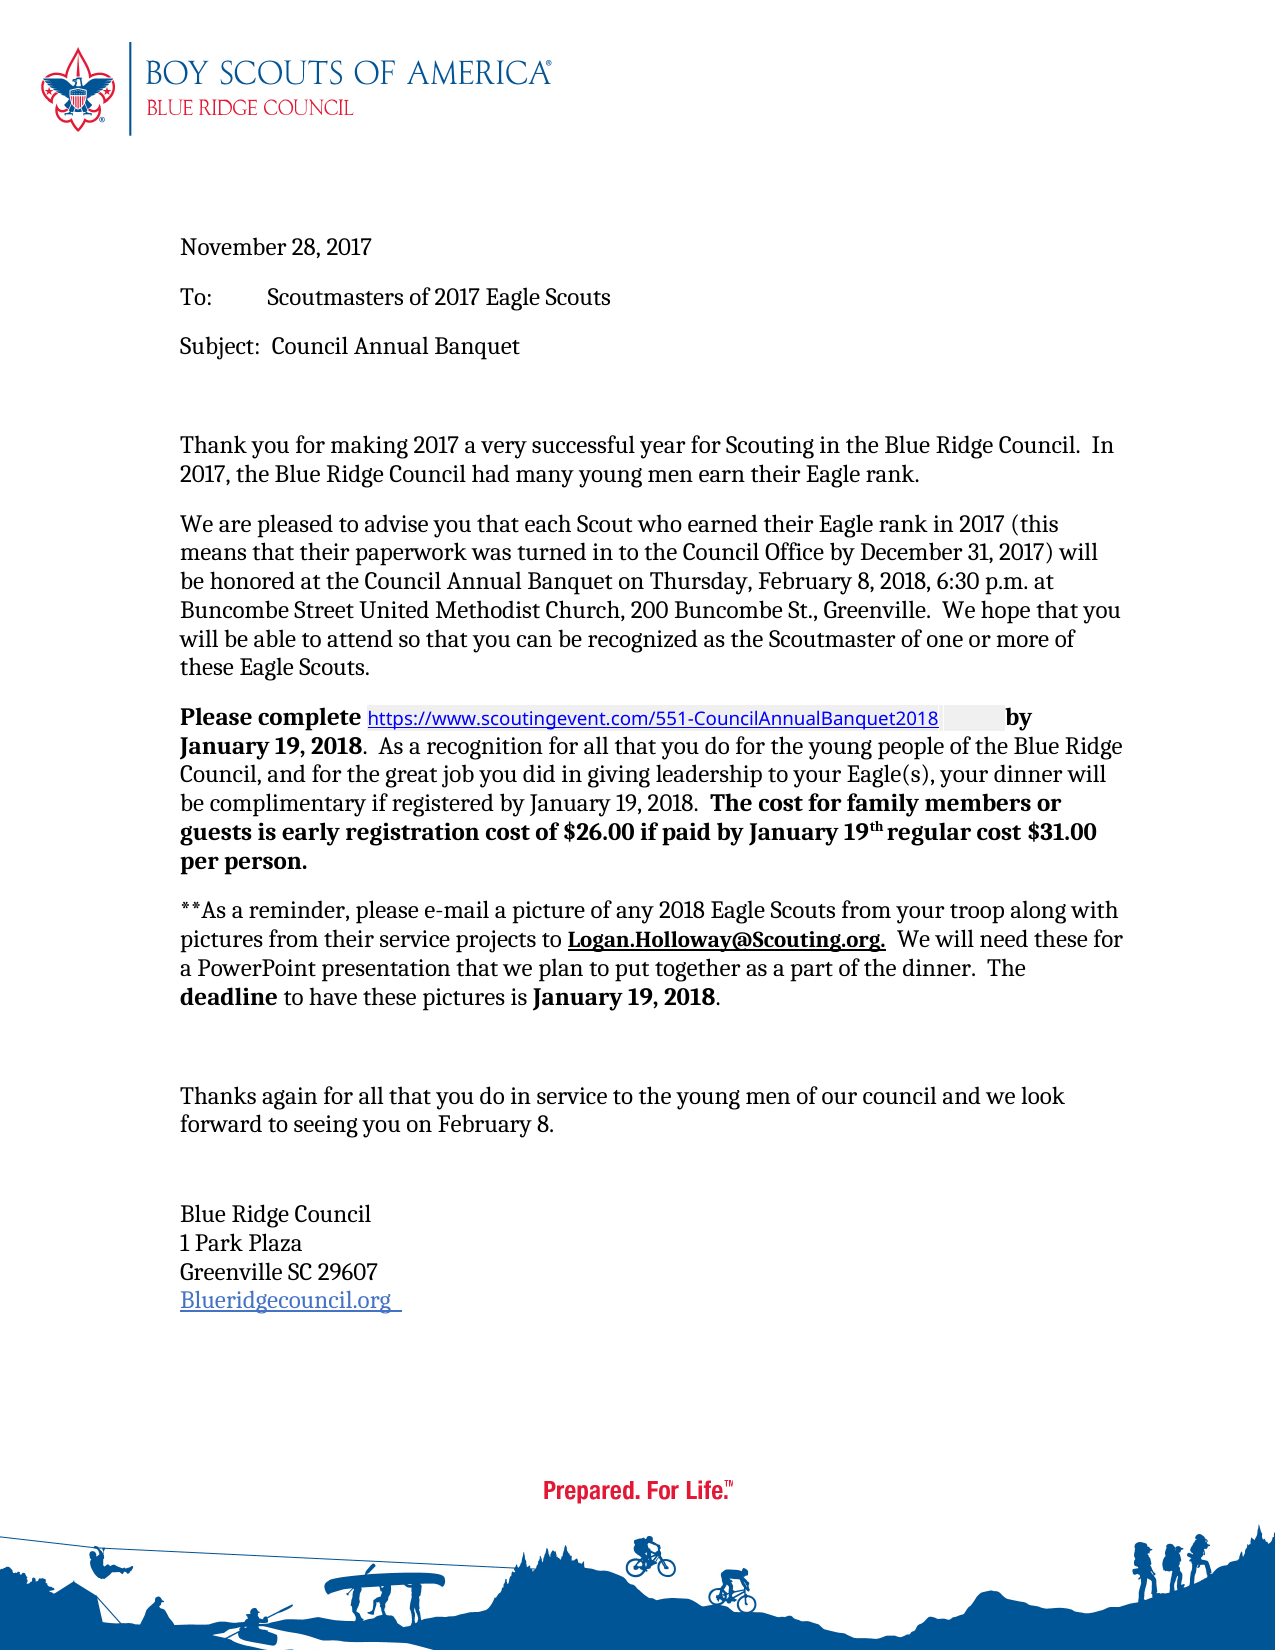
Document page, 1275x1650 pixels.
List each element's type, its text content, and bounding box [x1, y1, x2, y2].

text **As a reminder, please e-mail a picture of any 2018 Eagle Scouts from your troop along with pictures from their service projects to Logan.Holloway@Scouting.org. We will need these for a PowerPoint presentation that we plan to put together as a part of the dinner. The deadline to have these pictures is January 19, 2018. [180, 896, 1125, 1011]
text Blue Ridge Council [180, 1200, 1125, 1229]
text November 28, 2017 [180, 233, 1125, 262]
text Subject: Council Annual Banquet [180, 332, 1125, 361]
text To: Scoutmasters of 2017 Eagle Scouts [180, 282, 1125, 311]
text Thanks again for all that you do in service to the young men of our council and we look forward to seeing you on February 8. [180, 1082, 1125, 1139]
text Blueridgecouncil.org [180, 1286, 1125, 1315]
text We are pleased to advise you that each Scout who earned their Eagle rank in 2017 (this means that their paperwork was turned in to the Council Office by December 31, 2017) will be honored at the Council Annual Banquet on Thursday, February 8, 2018, 6:30 p.m. at Buncombe Street United Methodist Church, 200 Buncombe St., Greenville. We hope that you will be able to attend so that you can be recognized as the Scoutmaster of one or more of these Eagle Scouts. [180, 509, 1125, 682]
text Please complete https://www.scoutingevent.com/551-CouncilAnnualBanquet2018 by January 19, 2018. As a recognition for all that you do for the young people of the Blue Ridge Council, and for the great job you did in giving leadership to your Eagle(s), your dinner will be complimentary if registered by January 19, 2018. The cost for family members or guests is early registration cost of $26.00 if paid by January 19th regular cost $31.00 per person. [180, 703, 1125, 875]
text 1 Park Plaza [180, 1229, 1125, 1257]
text Thank you for making 2017 a very successful year for Scouting in the Blue Ridge Council. In 2017, the Blue Ridge Council had many young men earn their Eagle rank. [180, 431, 1125, 489]
picture [0, 1473, 1275, 1650]
picture [0, 1, 1274, 200]
text Greenville SC 29607 [180, 1257, 1125, 1286]
